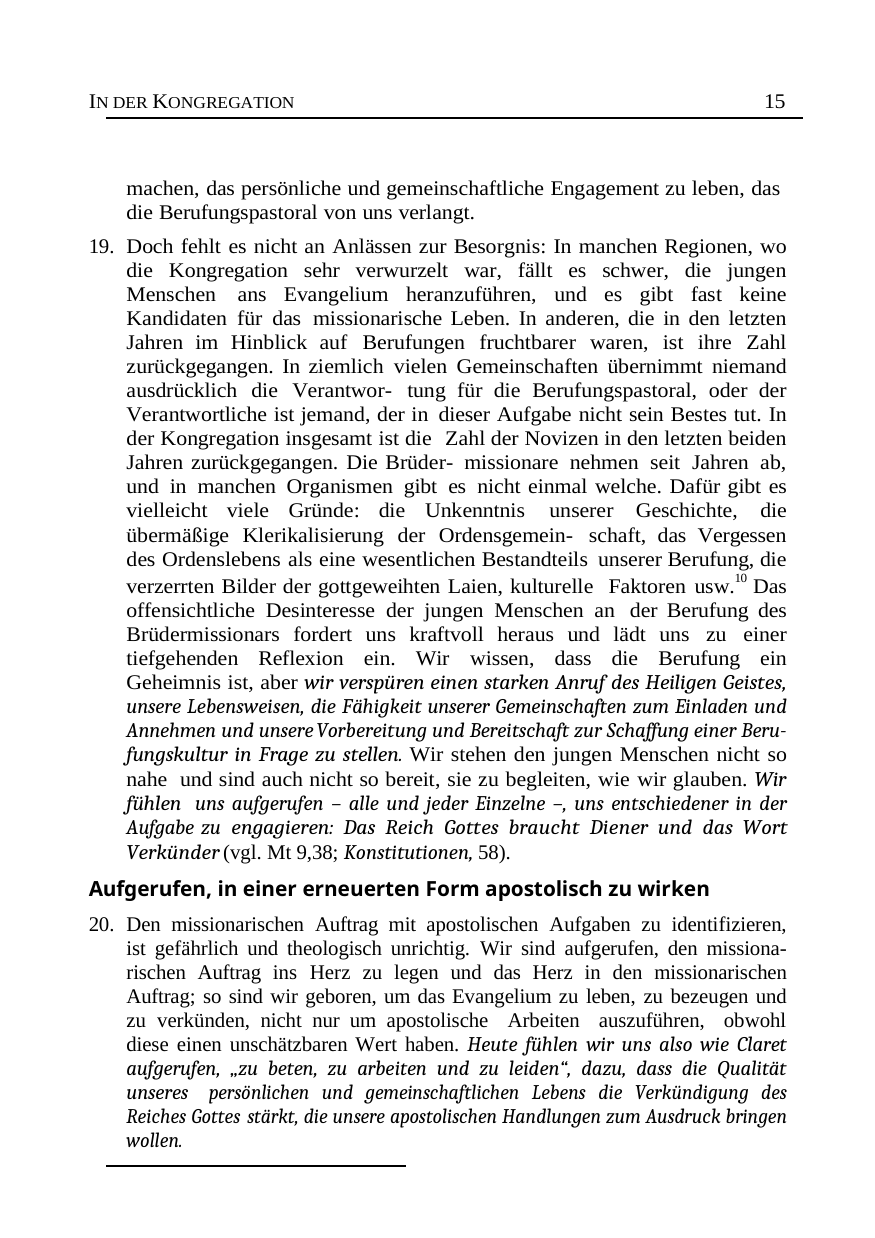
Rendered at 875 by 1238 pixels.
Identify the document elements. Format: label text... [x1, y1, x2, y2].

subtitle Aufgerufen, in einer erneuerten Form apostolisch zu wirken [88, 874, 799, 902]
list Den missionarischen Auftrag mit apostolischen Aufgaben zu identifizieren, ist gefährlich und theologisch unrichtig. Wir sind aufgerufen, den missiona- rischen Auftrag ins Herz zu legen und das Herz in den missionarischen Auftrag; so sind wir geboren, um das Evangelium zu leben, zu bezeugen und zu verkünden, nicht nur um apostolische Arbeiten auszuführen, obwohl diese einen unschätzbaren Wert haben. Heute fühlen wir uns also wie Claret aufgerufen, „zu beten, zu arbeiten und zu leiden“, dazu, dass die Qualität unseres persönlichen und gemeinschaftlichen Lebens die Verkündigung des Reiches Gottes stärkt, die unsere apostolischen Handlungen zum Ausdruck bringen wollen. [88, 911, 787, 1152]
text IN DER KONGREGATION 15 [88, 89, 799, 113]
text machen, das persönliche und gemeinschaftliche Engagement zu leben, das die Berufungspastoral von uns verlangt. [126, 176, 787, 224]
list Doch fehlt es nicht an Anlässen zur Besorgnis: In manchen Regionen, wo die Kongregation sehr verwurzelt war, fällt es schwer, die jungen Menschen ans Evangelium heranzuführen, und es gibt fast keine Kandidaten für das missionarische Leben. In anderen, die in den letzten Jahren im Hinblick auf Berufungen fruchtbarer waren, ist ihre Zahl zurückgegangen. In ziemlich vielen Gemeinschaften übernimmt niemand ausdrücklich die Verantwor- tung für die Berufungspastoral, oder der Verantwortliche ist jemand, der in dieser Aufgabe nicht sein Bestes tut. In der Kongregation insgesamt ist die Zahl der Novizen in den letzten beiden Jahren zurückgegangen. Die Brüder- missionare nehmen seit Jahren ab, und in manchen Organismen gibt es nicht einmal welche. Dafür gibt es vielleicht viele Gründe: die Unkenntnis unserer Geschichte, die übermäßige Klerikalisierung der Ordensgemein- schaft, das Vergessen des Ordenslebens als eine wesentlichen Bestandteils unserer Berufung, die verzerrten Bilder der gottgeweihten Laien, kulturelle Faktoren usw.10 Das offensichtliche Desinteresse der jungen Menschen an der Berufung des Brüdermissionars fordert uns kraftvoll heraus und lädt uns zu einer tiefgehenden Reflexion ein. Wir wissen, dass die Berufung ein Geheimnis ist, aber wir verspüren einen starken Anruf des Heiligen Geistes, unsere Lebensweisen, die Fähigkeit unserer Gemeinschaften zum Einladen und Annehmen und unsere Vorbereitung und Bereitschaft zur Schaffung einer Beru- fungskultur in Frage zu stellen. Wir stehen den jungen Menschen nicht so nahe und sind auch nicht so bereit, sie zu begleiten, wie wir glauben. Wir fühlen uns aufgerufen – alle und jeder Einzelne –, uns entschiedener in der Aufgabe zu engagieren: Das Reich Gottes braucht Diener und das Wort Verkünder (vgl. Mt 9,38; Konstitutionen, 58). [88, 234, 787, 864]
